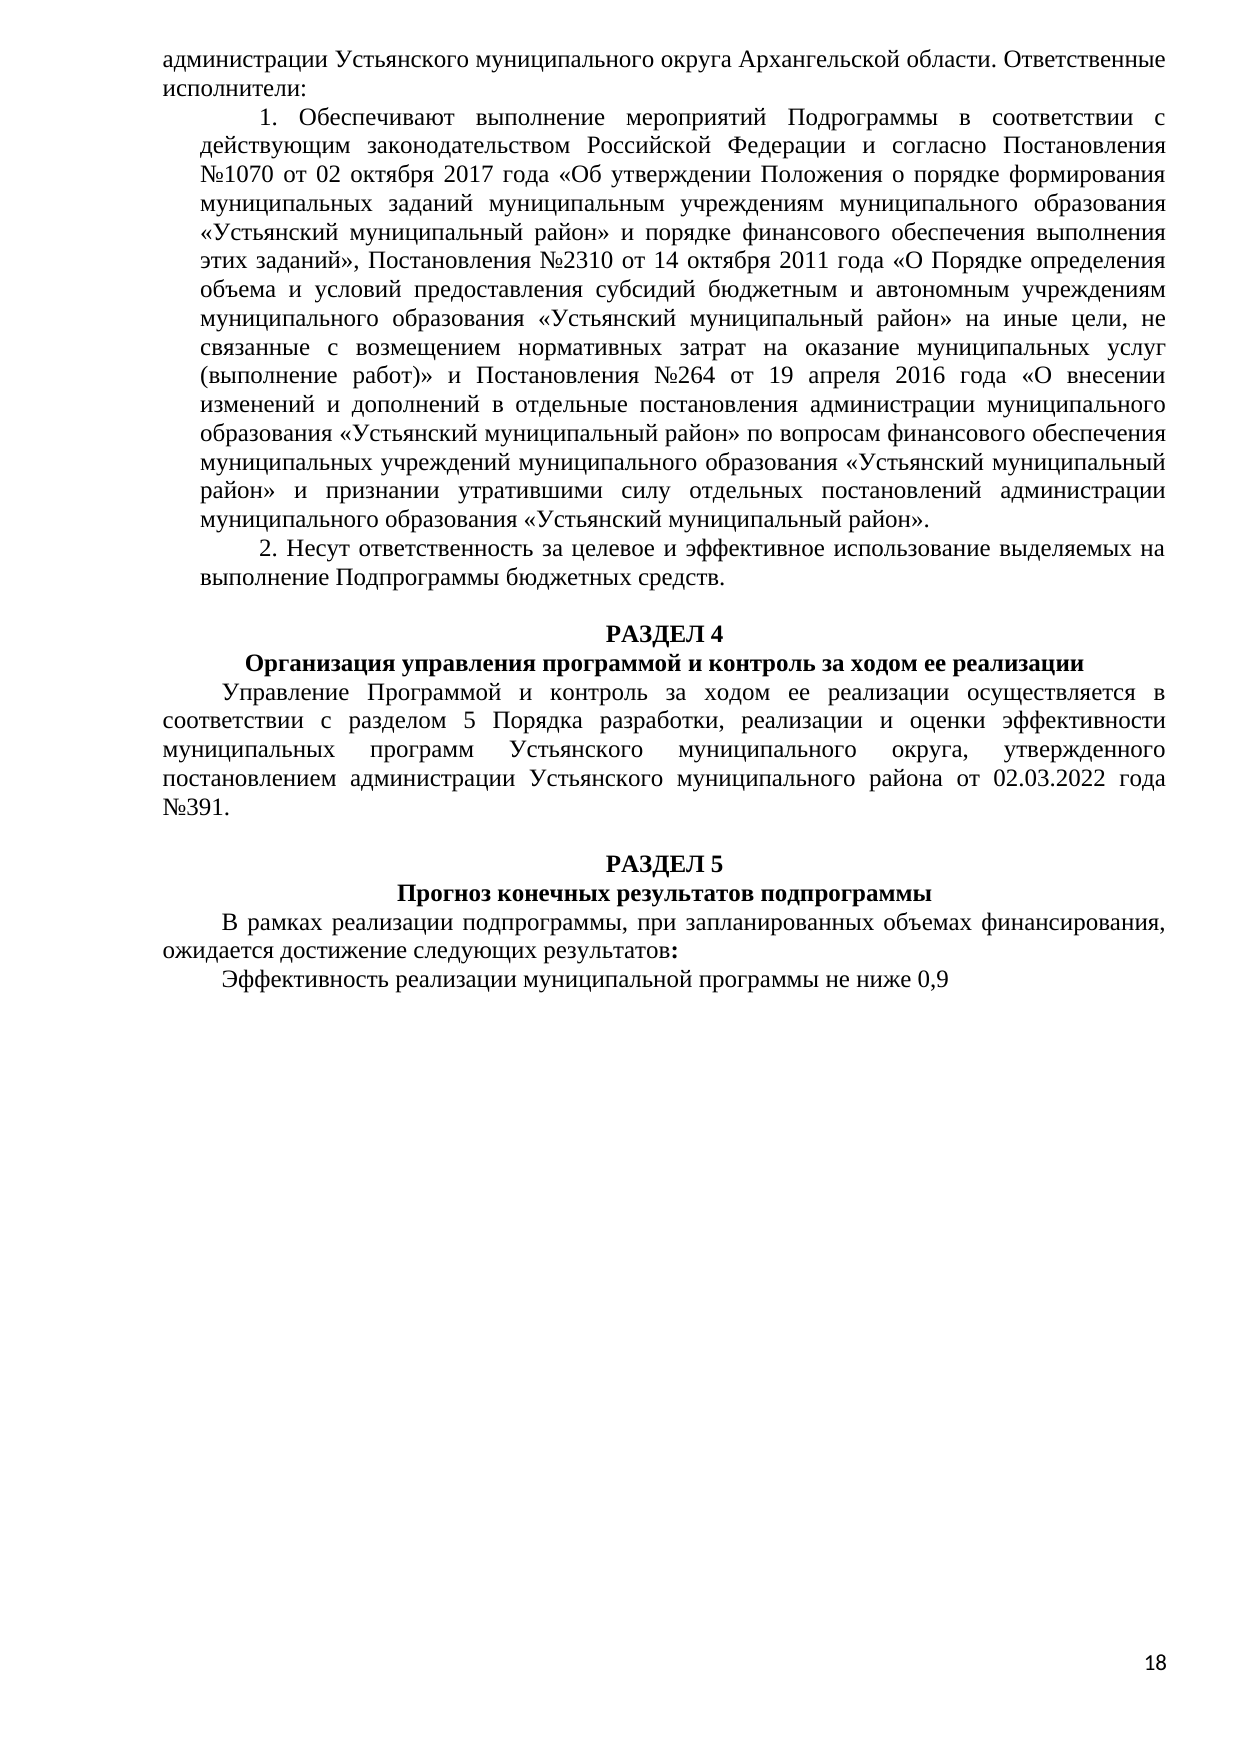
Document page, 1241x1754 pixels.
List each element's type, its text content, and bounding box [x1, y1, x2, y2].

text 1. Обеспечивают выполнение мероприятий Подрограммы в соответствии с действующим законодательством Российской Федерации и согласно Постановления №1070 от 02 октября 2017 года «Об утверждении Положения о порядке формирования муниципальных заданий муниципальным учреждениям муниципального образования «Устьянский муниципальный район» и порядке финансового обеспечения выполнения этих заданий», Постановления №2310 от 14 октября 2011 года «О Порядке определения объема и условий предоставления субсидий бюджетным и автономным учреждениям муниципального образования «Устьянский муниципальный район» на иные цели, не связанные с возмещением нормативных затрат на оказание муниципальных услуг (выполнение работ)» и Постановления №264 от 19 апреля 2016 года «О внесении изменений и дополнений в отдельные постановления администрации муниципального образования «Устьянский муниципальный район» по вопросам финансового обеспечения муниципальных учреждений муниципального образования «Устьянский муниципальный район» и признании утратившими силу отдельных постановлений администрации муниципального образования «Устьянский муниципальный район». [200, 102, 1167, 533]
text РАЗДЕЛ 4 [162, 619, 1167, 648]
text Управление Программой и контроль за ходом ее реализации осуществляется в соответствии с разделом 5 Порядка разработки, реализации и оценки эффективности муниципальных программ Устьянского муниципального округа, утвержденного постановлением администрации Устьянского муниципального района от 02.03.2022 года №391. [162, 677, 1167, 821]
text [162, 44, 1167, 102]
text Прогноз конечных результатов подпрограммы [162, 878, 1167, 907]
text Эффективность реализации муниципальной программы не ниже 0,9 [162, 964, 1167, 993]
text РАЗДЕЛ 5 [162, 849, 1167, 878]
text 2. Несут ответственность за целевое и эффективное использование выделяемых на выполнение Подпрограммы бюджетных средств. [200, 533, 1167, 591]
text Организация управления программой и контроль за ходом ее реализации [162, 648, 1167, 677]
text В рамках реализации подпрограммы, при запланированных объемах финансирования, ожидается достижение следующих результатов: [162, 907, 1167, 964]
